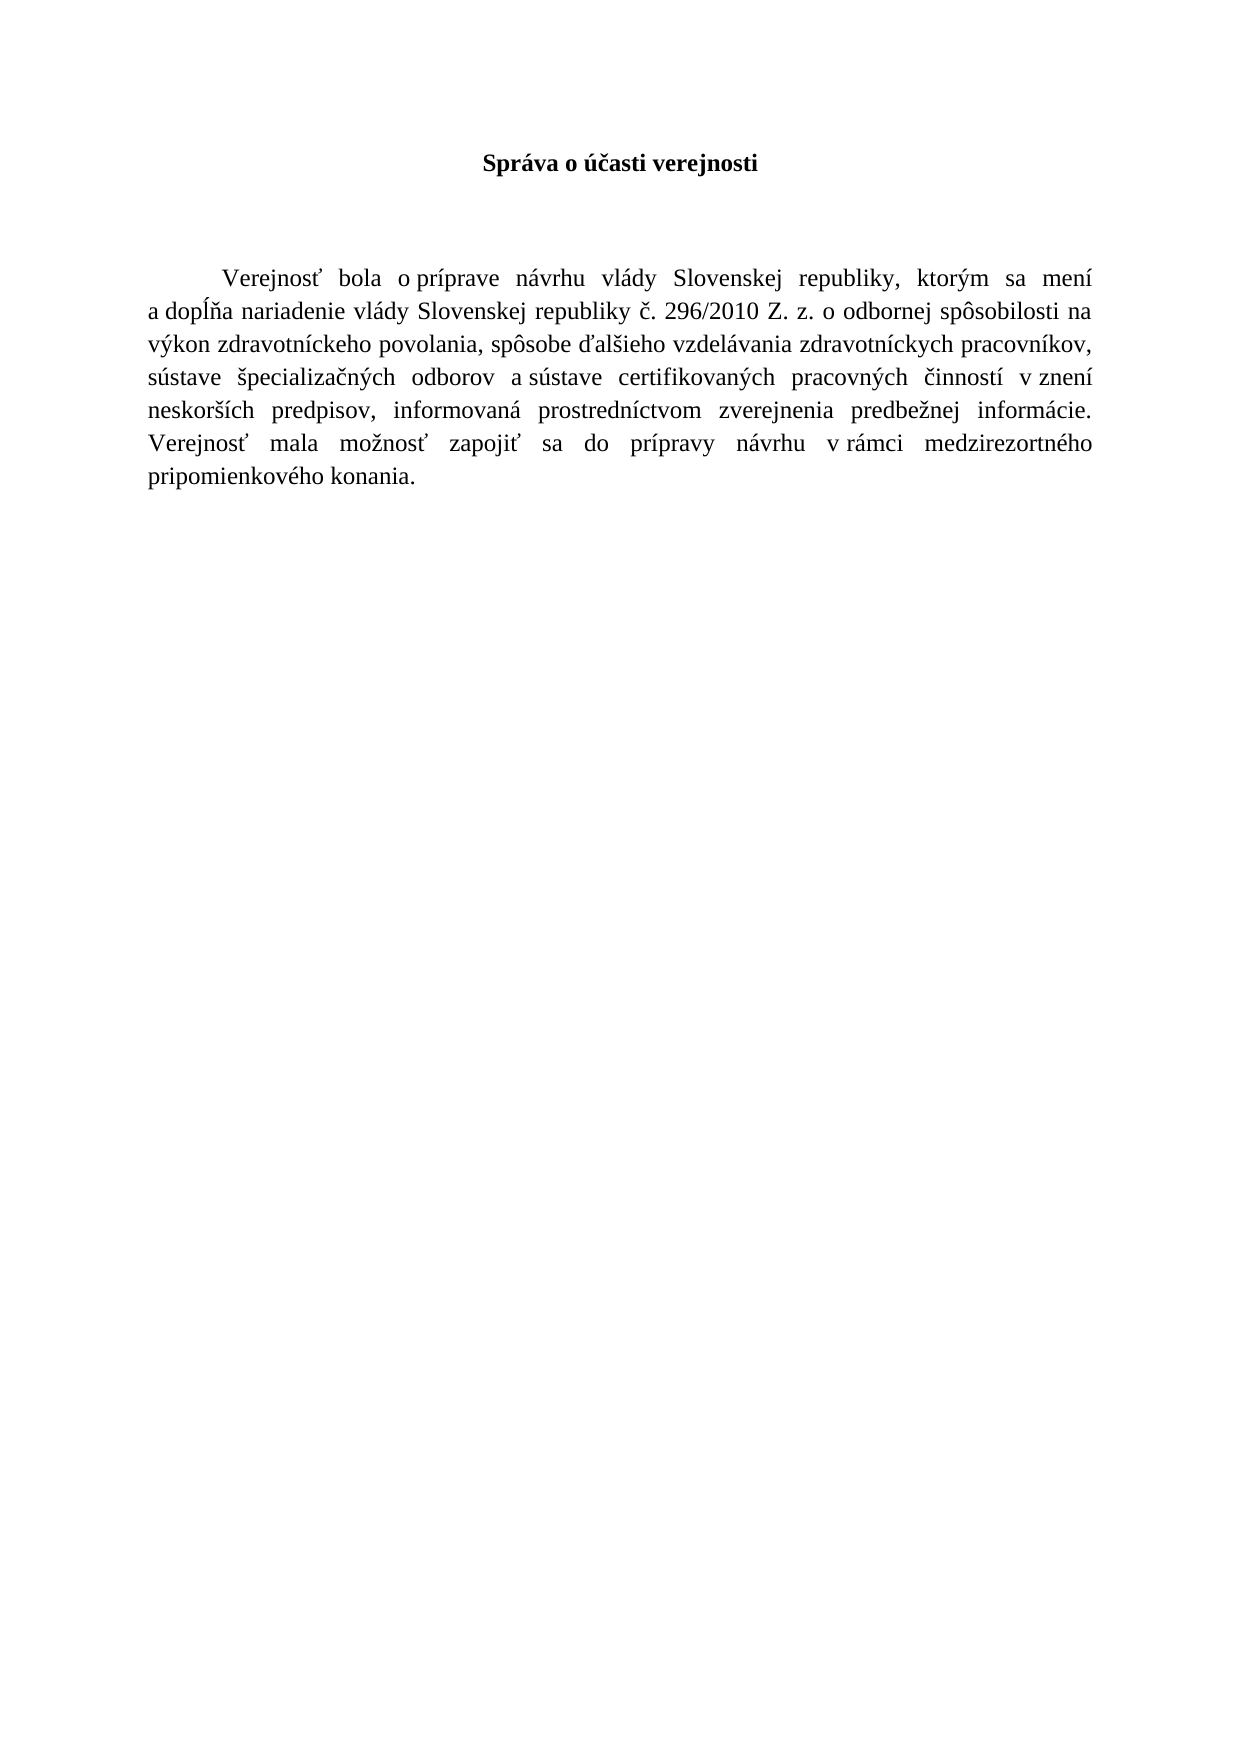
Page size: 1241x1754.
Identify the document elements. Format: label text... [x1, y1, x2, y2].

text Správa o účasti verejnosti [148, 148, 1093, 176]
text Verejnosť bola o príprave návrhu vlády Slovenskej republiky, ktorým sa mení a dopĺňa nariadenie vlády Slovenskej republiky č. 296/2010 Z. z. o odbornej spôsobilosti na výkon zdravotníckeho povolania, spôsobe ďalšieho vzdelávania zdravotníckych pracovníkov, sústave špecializačných odborov a sústave certifikovaných pracovných činností v znení neskorších predpisov, informovaná prostredníctvom zverejnenia predbežnej informácie. Verejnosť mala možnosť zapojiť sa do prípravy návrhu v rámci medzirezortného pripomienkového konania. [148, 263, 1093, 490]
